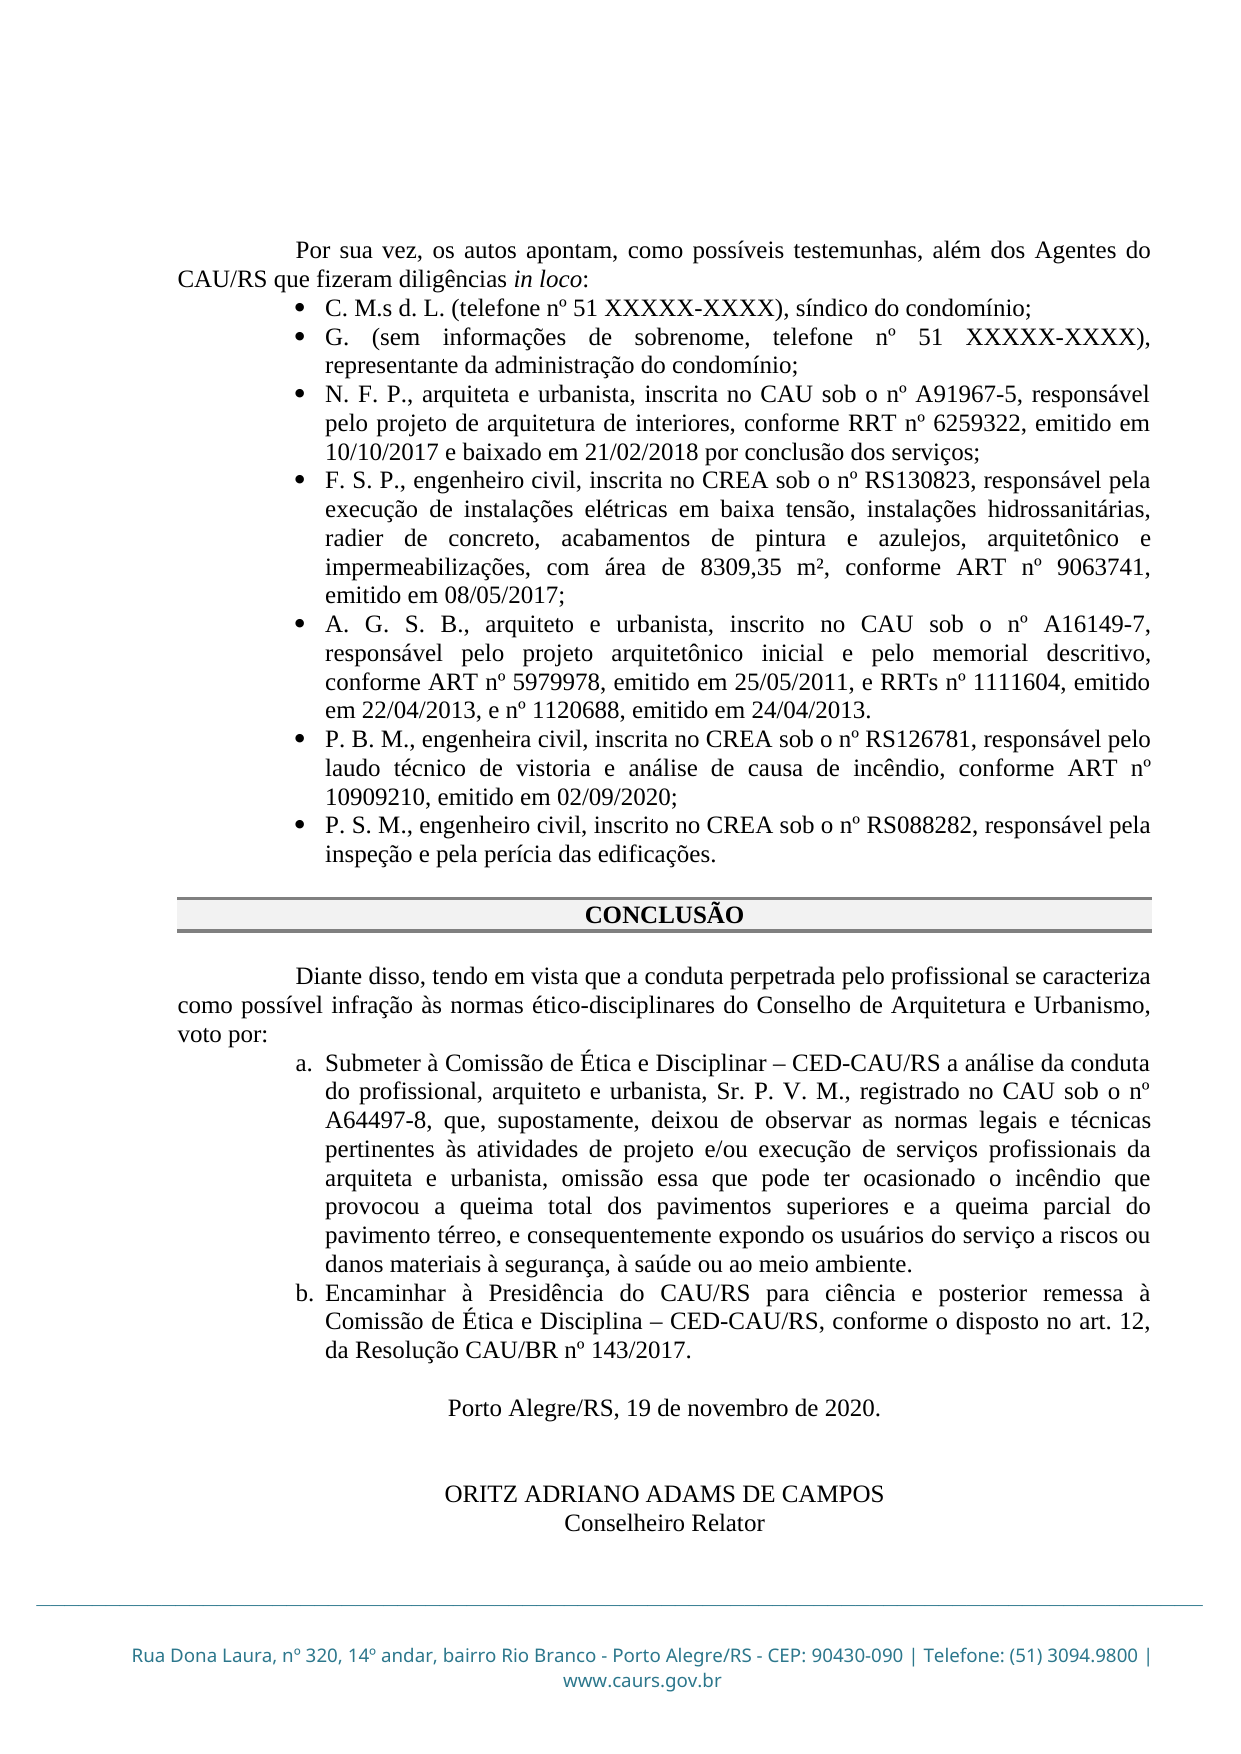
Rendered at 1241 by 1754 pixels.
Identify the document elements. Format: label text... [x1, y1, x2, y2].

list P. B. M., engenheira civil, inscrita no CREA sob o nº RS126781, responsável pelo laudo técnico de vistoria e análise de causa de incêndio, conforme ART nº 10909210, emitido em 02/09/2020; [295, 724, 1152, 811]
list Encaminhar à Presidência do CAU/RS para ciência e posterior remessa à Comissão de Ética e Disciplina – CED-CAU/RS, conforme o disposto no art. 12, da Resolução CAU/BR nº 143/2017. [295, 1278, 1152, 1364]
list C. M.s d. L. (telefone nº 51 XXXXX-XXXX), síndico do condomínio; [295, 293, 1152, 322]
text Porto Alegre/RS, 19 de novembro de 2020. [177, 1393, 1152, 1422]
list A. G. S. B., arquiteto e urbanista, inscrito no CAU sob o nº A16149-7, responsável pelo projeto arquitetônico inicial e pelo memorial descritivo, conforme ART nº 5979978, emitido em 25/05/2011, e RRTs nº 1111604, emitido em 22/04/2013, e nº 1120688, emitido em 24/04/2013. [295, 609, 1152, 724]
table_header CONCLUSÃO [177, 900, 1152, 929]
list F. S. P., engenheiro civil, inscrita no CREA sob o nº RS130823, responsável pela execução de instalações elétricas em baixa tensão, instalações hidrossanitárias, radier de concreto, acabamentos de pintura e azulejos, arquitetônico e impermeabilizações, com área de 8309,35 m², conforme ART nº 9063741, emitido em 08/05/2017; [295, 466, 1152, 609]
text Diante disso, tendo em vista que a conduta perpetrada pelo profissional se caracteriza como possível infração às normas ético-disciplinares do Conselho de Arquitetura e Urbanismo, voto por: [177, 961, 1152, 1047]
list Submeter à Comissão de Ética e Disciplinar – CED-CAU/RS a análise da conduta do profissional, arquiteto e urbanista, Sr. P. V. M., registrado no CAU sob o nº A64497-8, que, supostamente, deixou de observar as normas legais e técnicas pertinentes às atividades de projeto e/ou execução de serviços profissionais da arquiteta e urbanista, omissão essa que pode ter ocasionado o incêndio que provocou a queima total dos pavimentos superiores e a queima parcial do pavimento térreo, e consequentemente expondo os usuários do serviço a riscos ou danos materiais à segurança, à saúde ou ao meio ambiente. [295, 1048, 1152, 1278]
text ORITZ ADRIANO ADAMS DE CAMPOS [177, 1479, 1152, 1508]
text Por sua vez, os autos apontam, como possíveis testemunhas, além dos Agentes do CAU/RS que fizeram diligências in loco: [177, 236, 1152, 293]
list G. (sem informações de sobrenome, telefone nº 51 XXXXX-XXXX), representante da administração do condomínio; [295, 322, 1152, 379]
list P. S. M., engenheiro civil, inscrito no CREA sob o nº RS088282, responsável pela inspeção e pela perícia das edificações. [295, 811, 1152, 868]
text Conselheiro Relator [177, 1508, 1152, 1537]
list N. F. P., arquiteta e urbanista, inscrita no CAU sob o nº A91967-5, responsável pelo projeto de arquitetura de interiores, conforme RRT nº 6259322, emitido em 10/10/2017 e baixado em 21/02/2018 por conclusão dos serviços; [295, 379, 1152, 466]
